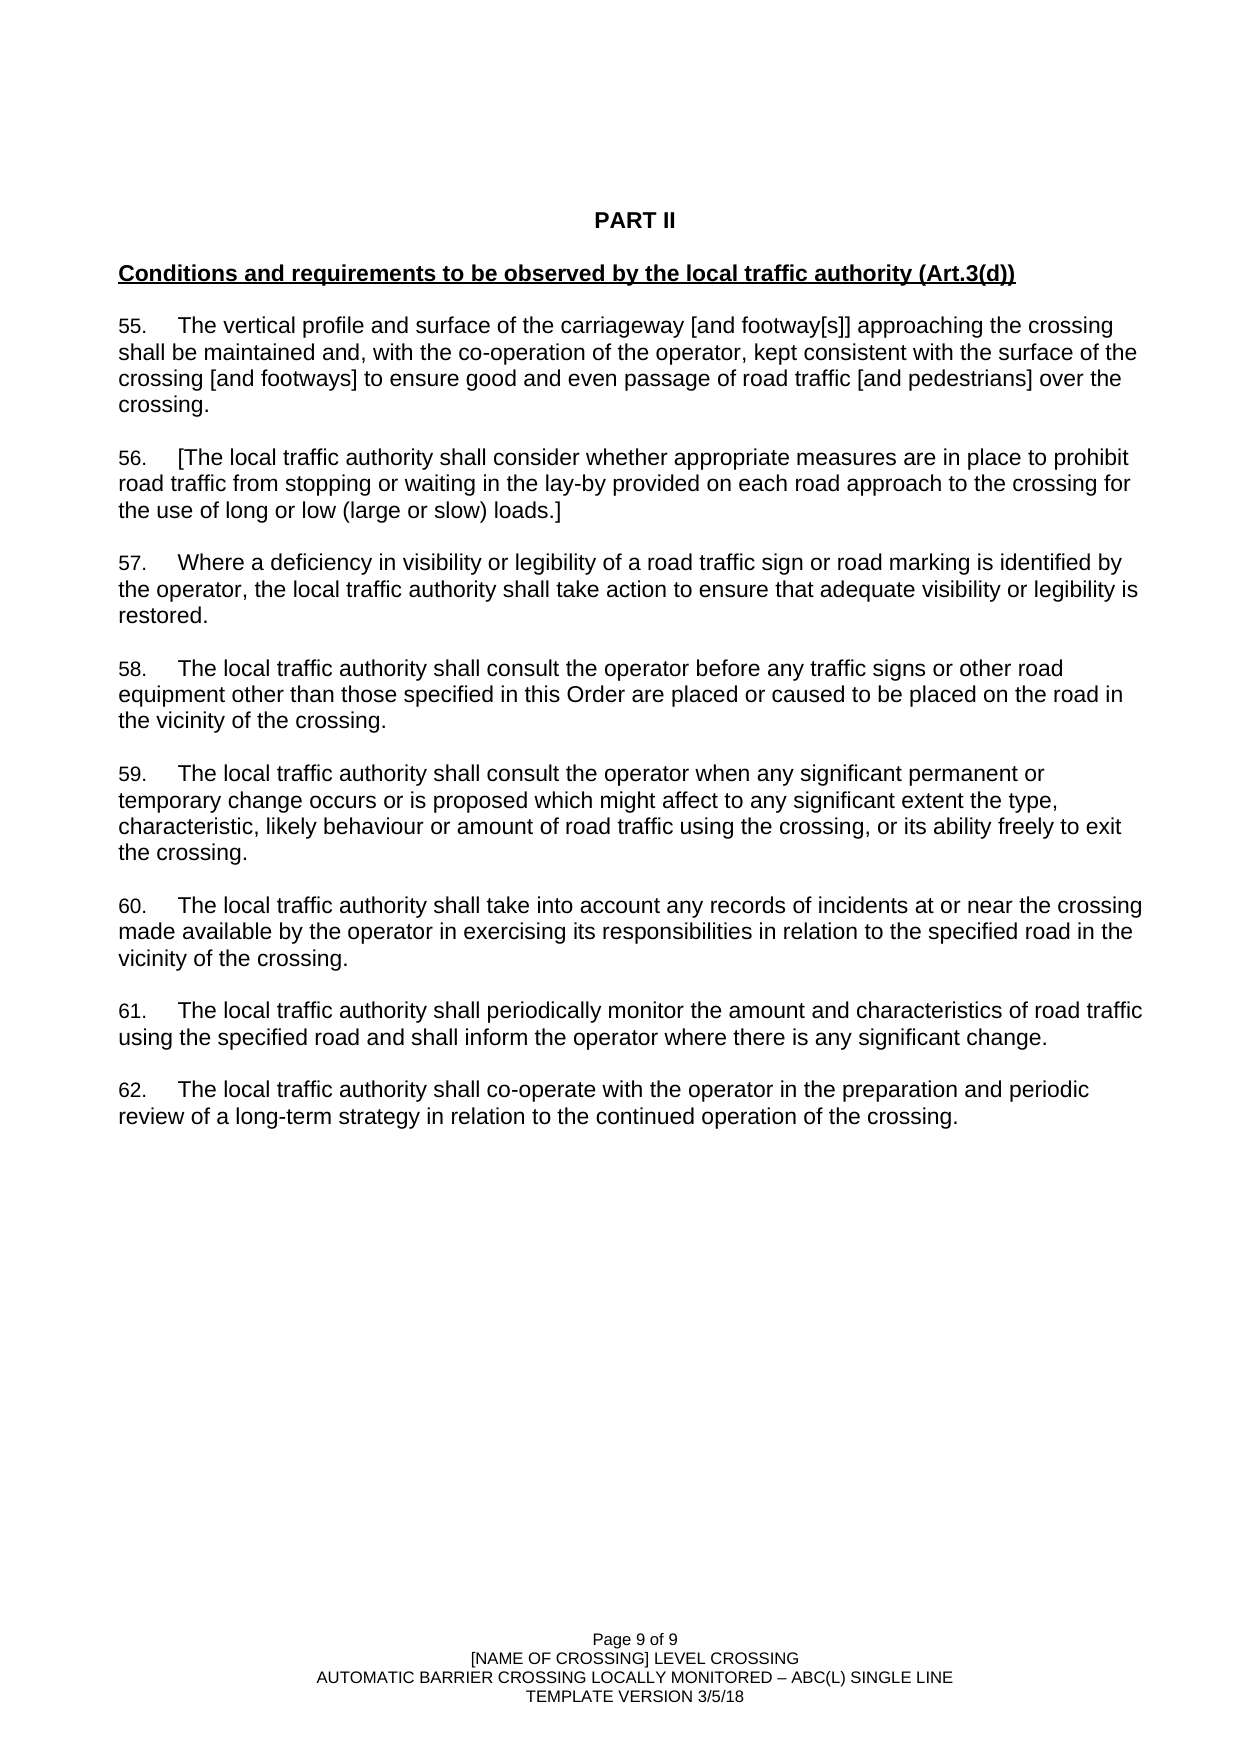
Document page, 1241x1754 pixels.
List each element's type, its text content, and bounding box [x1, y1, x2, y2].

text PART II [118, 207, 1152, 233]
list The local traffic authority shall consult the operator when any significant permanent or temporary change occurs or is proposed which might affect to any significant extent the type, characteristic, likely behaviour or amount of road traffic using the crossing, or its ability freely to exit the crossing. [118, 760, 1152, 866]
text Conditions and requirements to be observed by the local traffic authority (Art.3(d)) [118, 259, 1152, 286]
list The local traffic authority shall consult the operator before any traffic signs or other road equipment other than those specified in this Order are placed or caused to be placed on the road in the vicinity of the crossing. [118, 655, 1152, 734]
list The vertical profile and surface of the carriageway [and footway[s]] approaching the crossing shall be maintained and, with the co-operation of the operator, kept consistent with the surface of the crossing [and footways] to ensure good and even passage of road traffic [and pedestrians] over the crossing. [118, 312, 1152, 418]
list The local traffic authority shall periodically monitor the amount and characteristics of road traffic using the specified road and shall inform the operator where there is any significant change. [118, 997, 1152, 1050]
list [The local traffic authority shall consider whether appropriate measures are in place to prohibit road traffic from stopping or waiting in the lay-by provided on each road approach to the crossing for the use of long or low (large or slow) loads.] [118, 444, 1152, 523]
list Where a deficiency in visibility or legibility of a road traffic sign or road marking is identified by the operator, the local traffic authority shall take action to ensure that adequate visibility or legibility is restored. [118, 549, 1152, 628]
list The local traffic authority shall co-operate with the operator in the preparation and periodic review of a long-term strategy in relation to the continued operation of the crossing. [118, 1076, 1152, 1129]
list The local traffic authority shall take into account any records of incidents at or near the crossing made available by the operator in exercising its responsibilities in relation to the specified road in the vicinity of the crossing. [118, 892, 1152, 971]
